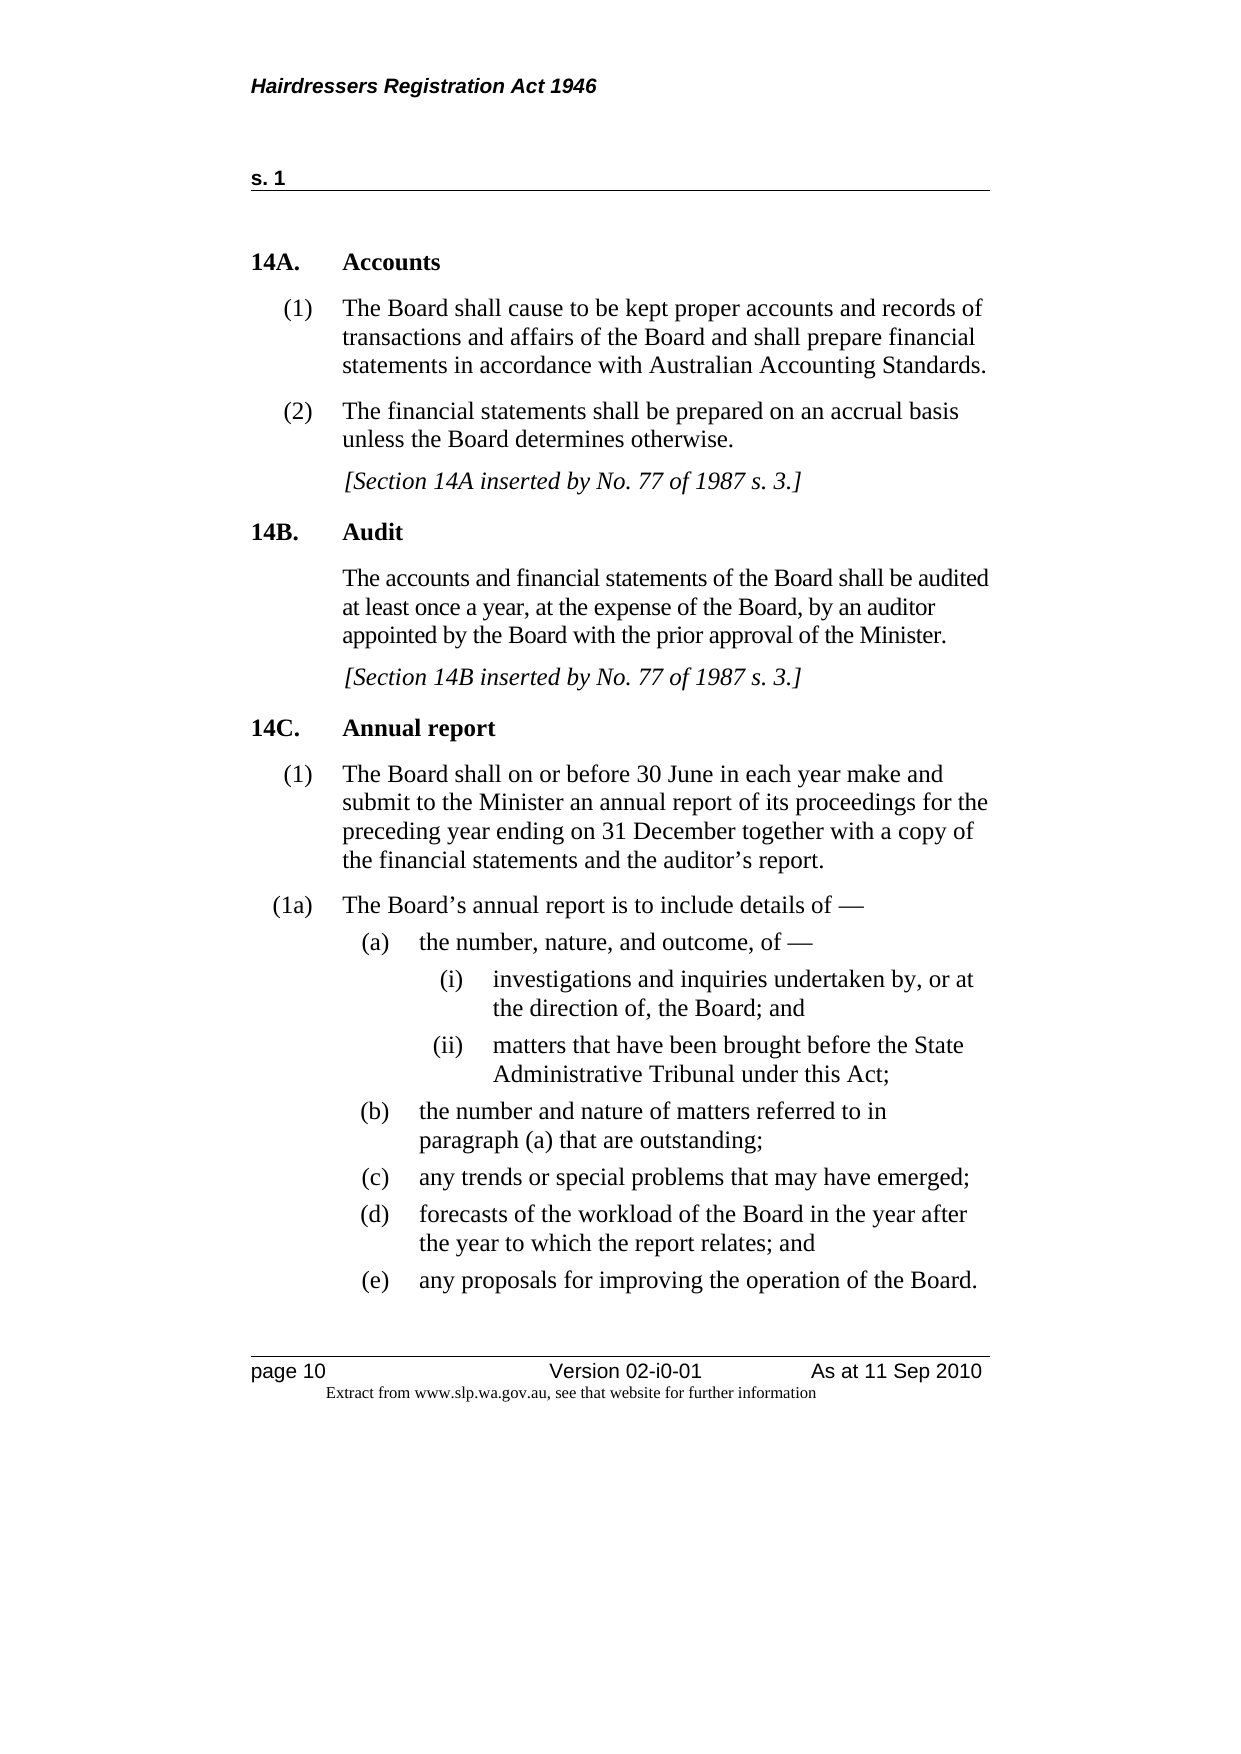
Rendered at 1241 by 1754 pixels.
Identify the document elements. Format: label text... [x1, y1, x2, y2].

text (1) The Board shall on or before 30 June in each year make and submit to the Minister an annual report of its proceedings for the preceding year ending on 31 December together with a copy of the financial statements and the auditor’s report. [251, 759, 990, 874]
text (e) any proposals for improving the operation of the Board. [251, 1265, 990, 1294]
text (2) The financial statements shall be prepared on an accrual basis unless the Board determines otherwise. [251, 396, 990, 453]
text The accounts and financial statements of the Board shall be audited at least once a year, at the expense of the Board, by an auditor appointed by the Board with the prior approval of the Minister. [251, 563, 990, 649]
text (c) any trends or special problems that may have emerged; [251, 1162, 990, 1191]
subtitle 14B. Audit [251, 517, 990, 546]
text (a) the number, nature, and outcome, of — [251, 927, 990, 956]
text (1) The Board shall cause to be kept proper accounts and records of transactions and affairs of the Board and shall prepare financial statements in accordance with Australian Accounting Standards. [251, 293, 990, 379]
subtitle 14A. Accounts [251, 247, 990, 276]
text [Section 14A inserted by No. 77 of 1987 s. 3.] [251, 466, 990, 494]
text [Section 14B inserted by No. 77 of 1987 s. 3.] [251, 662, 990, 690]
text (i) investigations and inquiries undertaken by, or at the direction of, the Board; and [251, 964, 990, 1022]
text (ii) matters that have been brought before the State Administrative Tribunal under this Act; [251, 1030, 990, 1088]
text (1a) The Board’s annual report is to include details of — [251, 890, 990, 919]
text (b) the number and nature of matters referred to in paragraph (a) that are outstanding; [251, 1096, 990, 1154]
text (d) forecasts of the workload of the Board in the year after the year to which the report relates; and [251, 1199, 990, 1257]
subtitle 14C. Annual report [251, 713, 990, 742]
